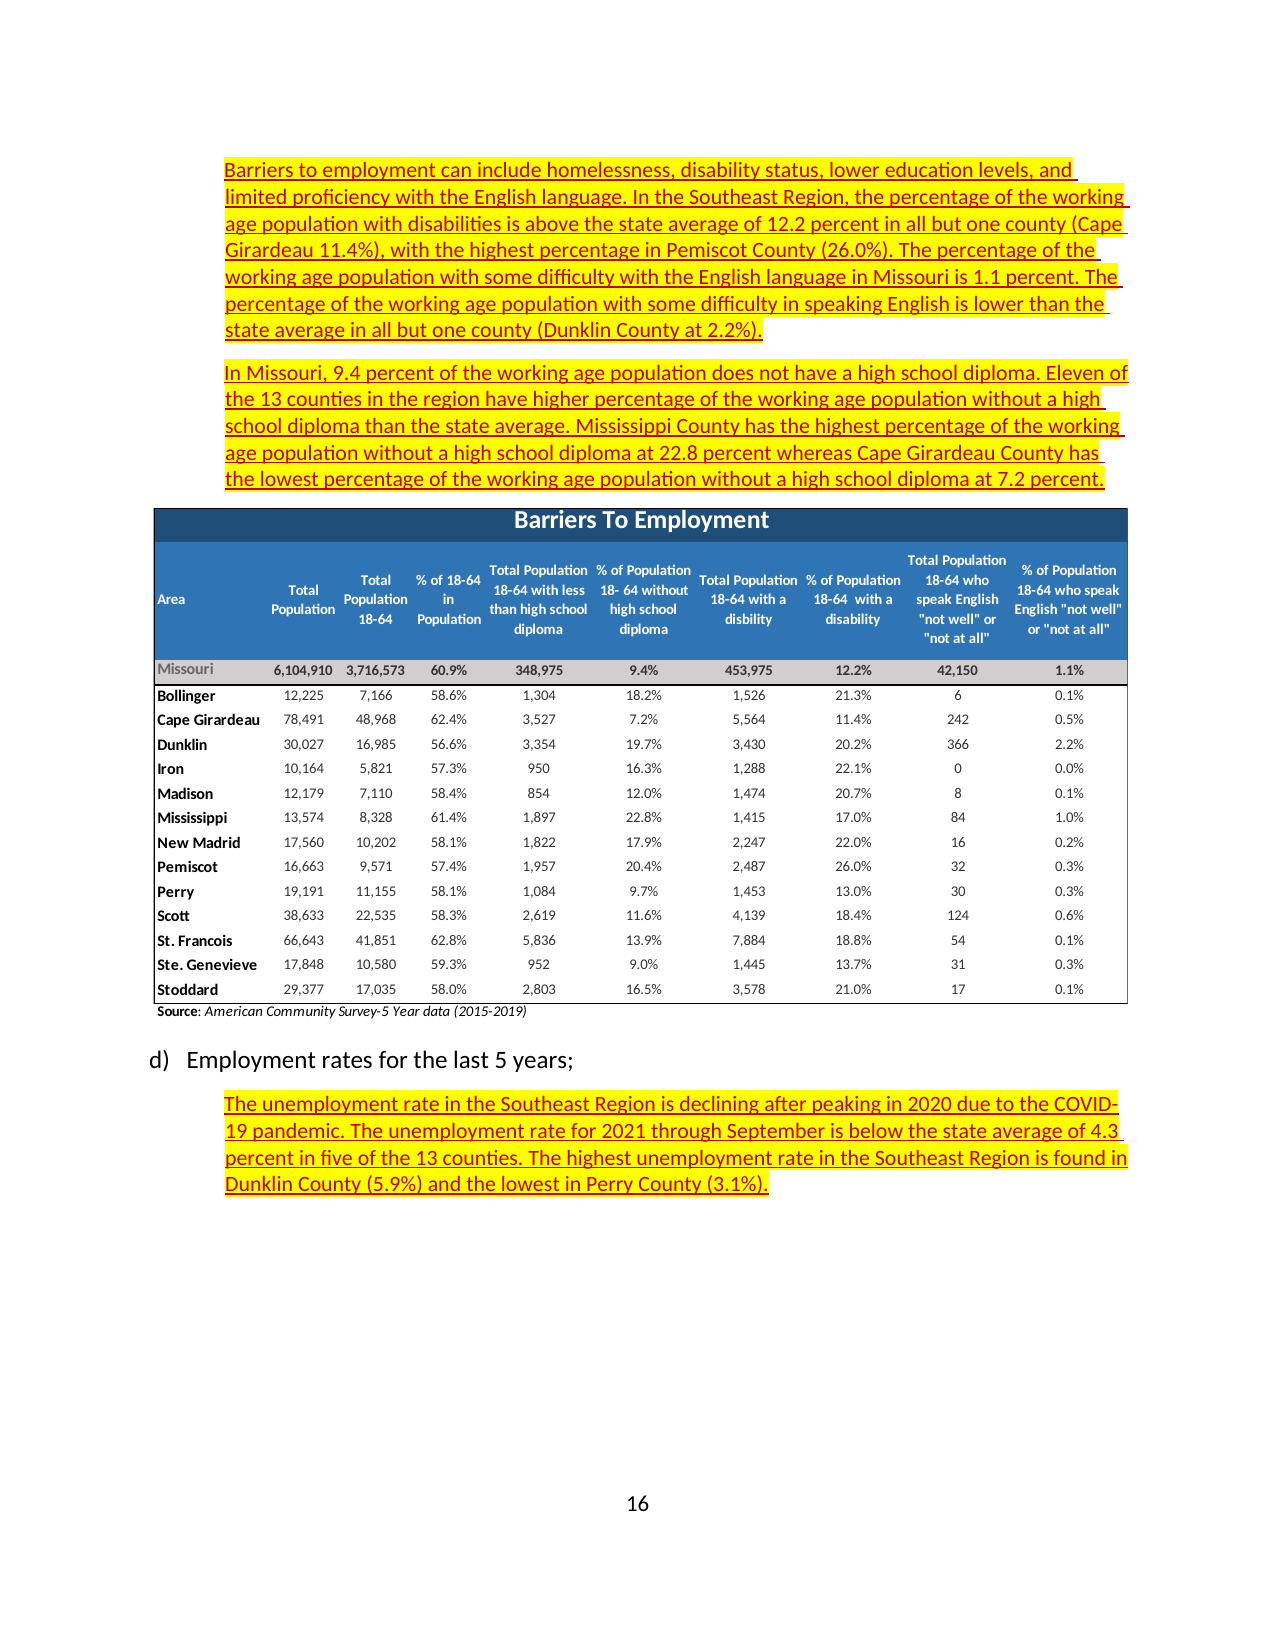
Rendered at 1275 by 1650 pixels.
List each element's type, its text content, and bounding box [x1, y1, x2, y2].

text The unemployment rate in the Southeast Region is declining after peaking in 2020 due to the COVID-19 pandemic. The unemployment rate for 2021 through September is below the state average of 4.3 percent in five of the 13 counties. The highest unemployment rate in the Southeast Region is found in Dunklin County (5.9%) and the lowest in Perry County (3.1%). [769, 1090, 1132, 1197]
text Barriers to employment can include homelessness, disability status, lower education levels, and limited proficiency with the English language. In the Southeast Region, the percentage of the working age population with disabilities is above the state average of 12.2 percent in all but one county (Cape Girardeau 11.4%), with the highest percentage in Pemiscot County (26.0%). The percentage of the working age population with some difficulty with the English language in Missouri is 1.1 percent. The percentage of the working age population with some difficulty in speaking English is lower than the state average in all but one county (Dunklin County at 2.2%). [763, 157, 1132, 343]
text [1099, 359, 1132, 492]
list Employment rates for the last 5 years; [149, 1044, 1138, 1075]
